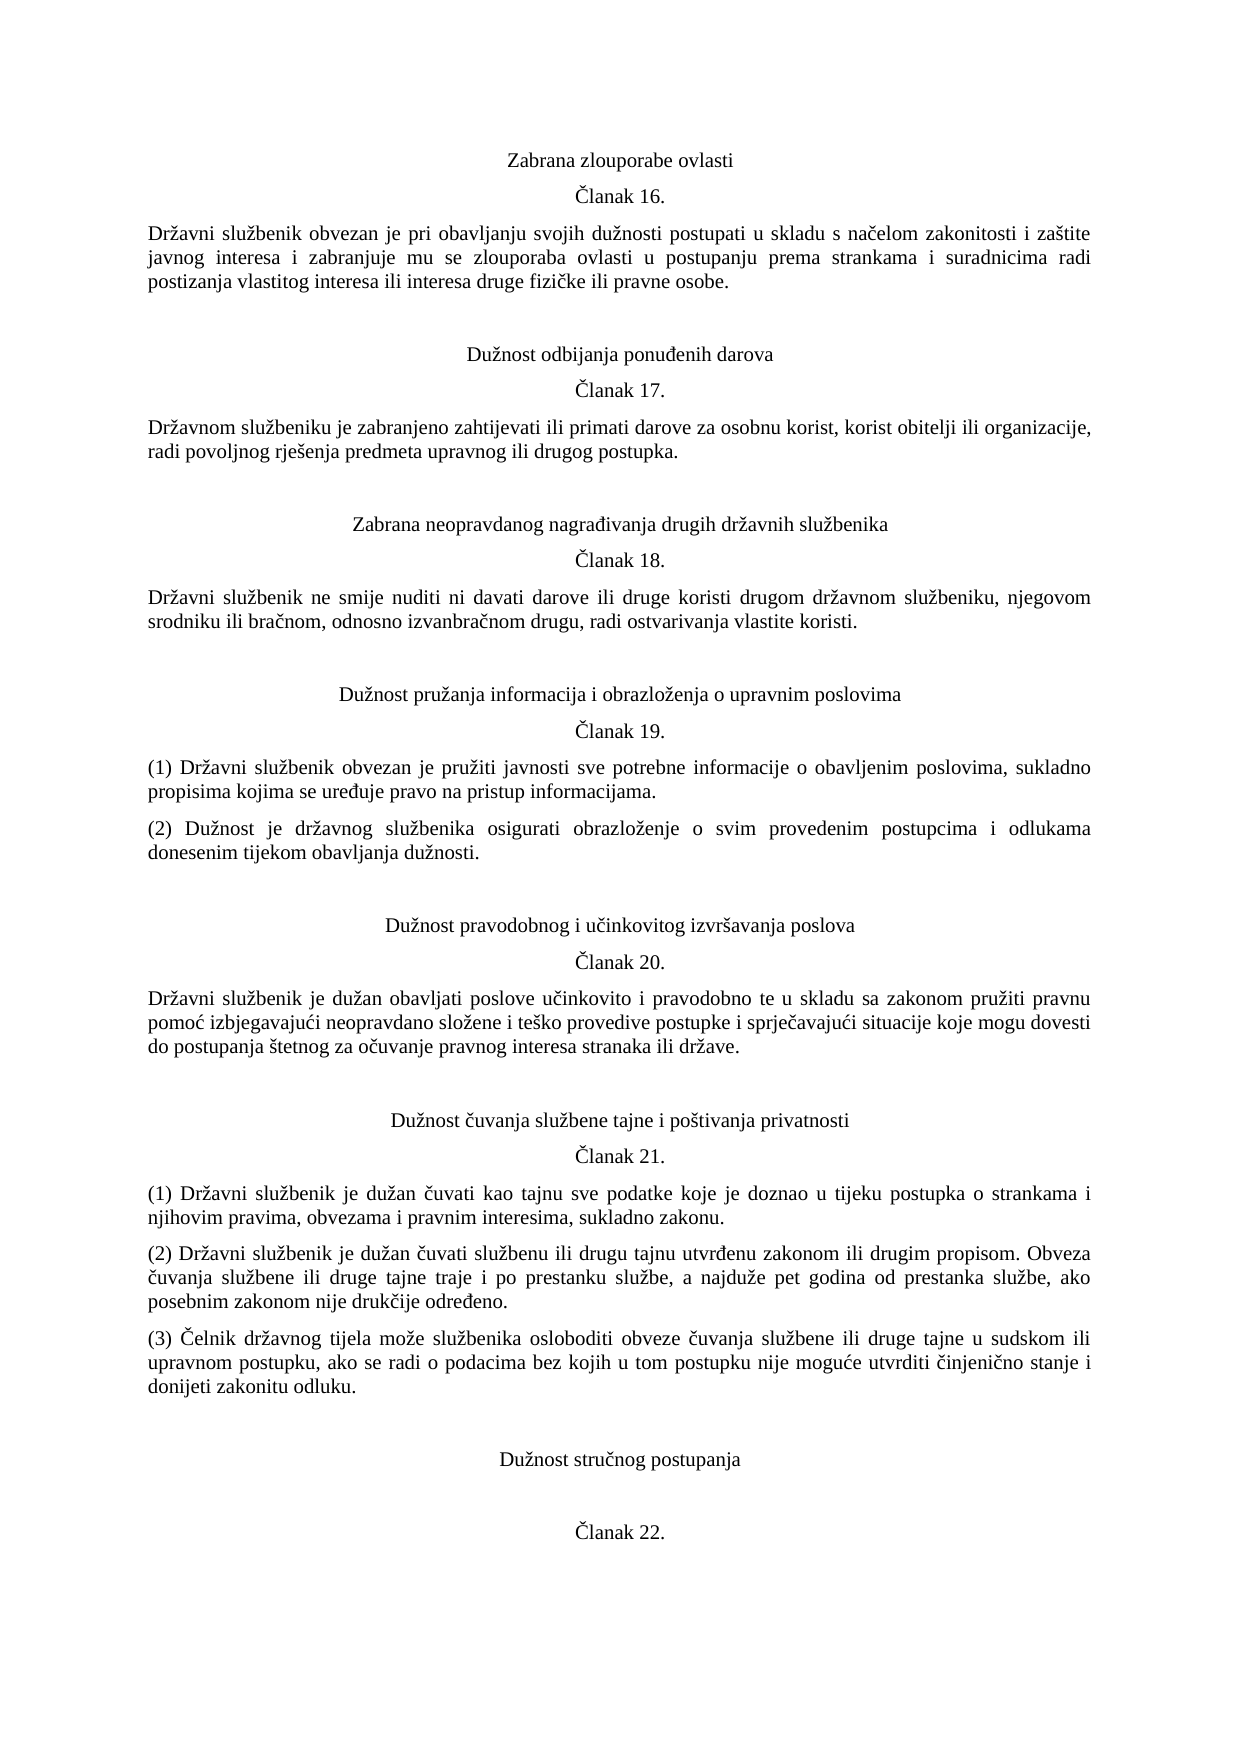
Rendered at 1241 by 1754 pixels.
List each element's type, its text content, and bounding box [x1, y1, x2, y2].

text Dužnost odbijanja ponuđenih darova [148, 342, 1093, 366]
text Državni službenik obvezan je pri obavljanju svojih dužnosti postupati u skladu s načelom zakonitosti i zaštite javnog interesa i zabranjuje mu se zlouporaba ovlasti u postupanju prema strankama i suradnicima radi postizanja vlastitog interesa ili interesa druge fizičke ili pravne osobe. [148, 221, 1093, 293]
text Članak 22. [148, 1520, 1093, 1544]
text Dužnost pružanja informacija i obrazloženja o upravnim poslovima [148, 682, 1093, 706]
text Članak 19. [148, 719, 1093, 743]
text Članak 20. [148, 950, 1093, 974]
text (2) Dužnost je državnog službenika osigurati obrazloženje o svim provedenim postupcima i odlukama donesenim tijekom obavljanja dužnosti. [148, 816, 1093, 864]
text Državni službenik je dužan obavljati poslove učinkovito i pravodobno te u skladu sa zakonom pružiti pravnu pomoć izbjegavajući neopravdano složene i teško provedive postupke i sprječavajući situacije koje mogu dovesti do postupanja štetnog za očuvanje pravnog interesa stranaka ili države. [148, 986, 1093, 1058]
text Dužnost čuvanja službene tajne i poštivanja privatnosti [148, 1107, 1093, 1132]
text Državnom službeniku je zabranjeno zahtijevati ili primati darove za osobnu korist, korist obitelji ili organizacije, radi povoljnog rješenja predmeta upravnog ili drugog postupka. [148, 415, 1093, 463]
text Dužnost stručnog postupanja [148, 1447, 1093, 1471]
text (3) Čelnik državnog tijela može službenika osloboditi obveze čuvanja službene ili druge tajne u sudskom ili upravnom postupku, ako se radi o podacima bez kojih u tom postupku nije moguće utvrditi činjenično stanje i donijeti zakonitu odluku. [148, 1326, 1093, 1398]
text Članak 21. [148, 1144, 1093, 1168]
text Članak 18. [148, 548, 1093, 572]
text (1) Državni službenik obvezan je pružiti javnosti sve potrebne informacije o obavljenim poslovima, sukladno propisima kojima se uređuje pravo na pristup informacijama. [148, 755, 1093, 803]
text Članak 16. [148, 184, 1093, 208]
text Zabrana zlouporabe ovlasti [148, 148, 1093, 172]
text Članak 17. [148, 378, 1093, 402]
text Zabrana neopravdanog nagrađivanja drugih državnih službenika [148, 512, 1093, 536]
text (1) Državni službenik je dužan čuvati kao tajnu sve podatke koje je doznao u tijeku postupka o strankama i njihovim pravima, obvezama i pravnim interesima, sukladno zakonu. [148, 1181, 1093, 1229]
text (2) Državni službenik je dužan čuvati službenu ili drugu tajnu utvrđenu zakonom ili drugim propisom. Obveza čuvanja službene ili druge tajne traje i po prestanku službe, a najduže pet godina od prestanka službe, ako posebnim zakonom nije drukčije određeno. [148, 1241, 1093, 1313]
text Državni službenik ne smije nuditi ni davati darove ili druge koristi drugom državnom službeniku, njegovom srodniku ili bračnom, odnosno izvanbračnom drugu, radi ostvarivanja vlastite koristi. [148, 585, 1093, 633]
text Dužnost pravodobnog i učinkovitog izvršavanja poslova [148, 913, 1093, 937]
